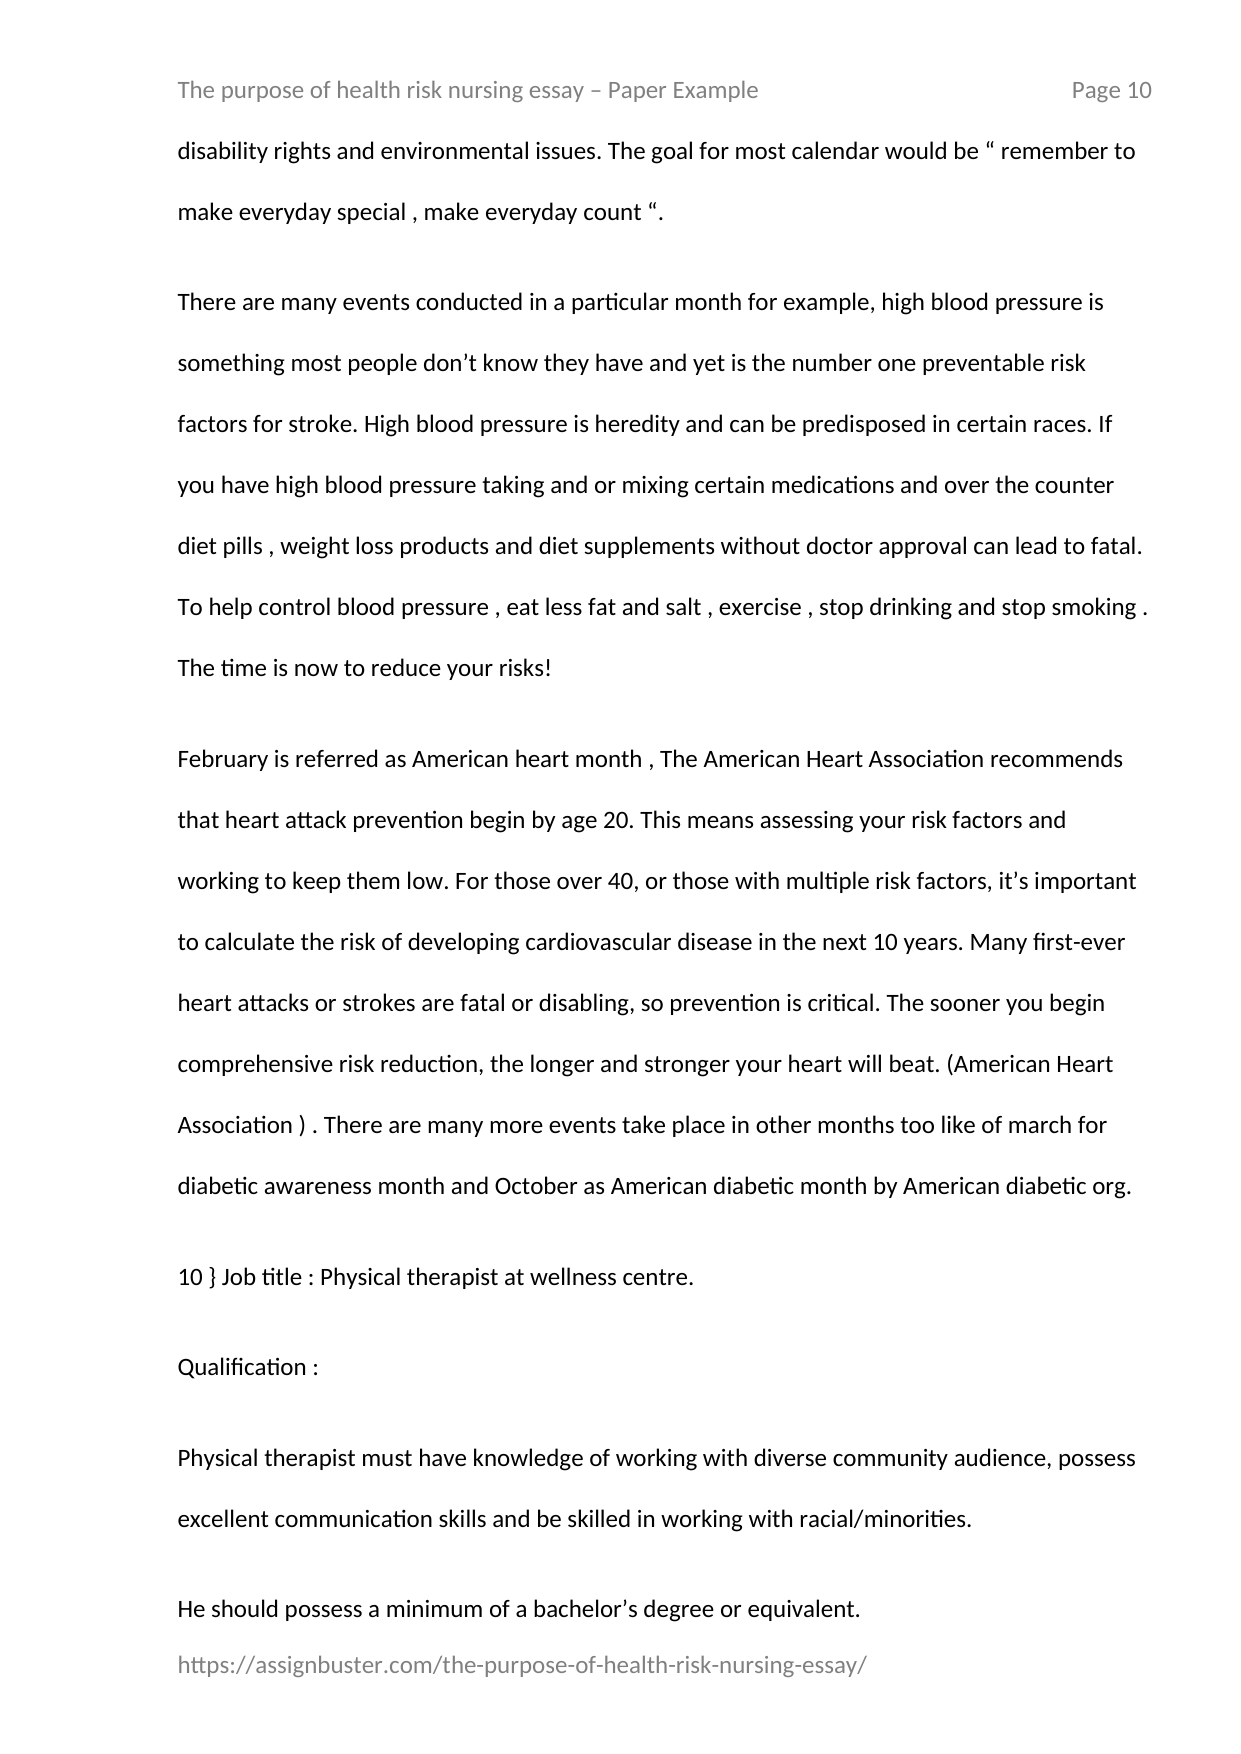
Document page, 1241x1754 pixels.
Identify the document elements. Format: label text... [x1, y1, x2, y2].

text Physical therapist must have knowledge of working with diverse community audience, possess excellent communication skills and be skilled in working with racial/minorities. [177, 1442, 1152, 1533]
text Qualification : [177, 1351, 1152, 1382]
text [177, 135, 1152, 226]
text 10 } Job title : Physical therapist at wellness centre. [177, 1261, 1152, 1291]
text There are many events conducted in a particular month for example, high blood pressure is something most people don’t know they have and yet is the number one preventable risk factors for stroke. High blood pressure is heredity and can be predisposed in certain races. If you have high blood pressure taking and or mixing certain medications and over the counter diet pills , weight loss products and diet supplements without doctor approval can lead to fatal. To help control blood pressure , eat less fat and salt , exercise , stop drinking and stop smoking . The time is now to reduce your risks! [177, 286, 1152, 683]
text February is referred as American heart month , The American Heart Association recommends that heart attack prevention begin by age 20. This means assessing your risk factors and working to keep them low. For those over 40, or those with multiple risk factors, it’s important to calculate the risk of developing cardiovascular disease in the next 10 years. Many first-ever heart attacks or strokes are fatal or disabling, so prevention is critical. The sooner you begin comprehensive risk reduction, the longer and stronger your heart will beat. (American Heart Association ) . There are many more events take place in other months too like of march for diabetic awareness month and October as American diabetic month by American diabetic org. [177, 743, 1152, 1201]
text He should possess a minimum of a bachelor’s degree or equivalent. [177, 1593, 1152, 1624]
